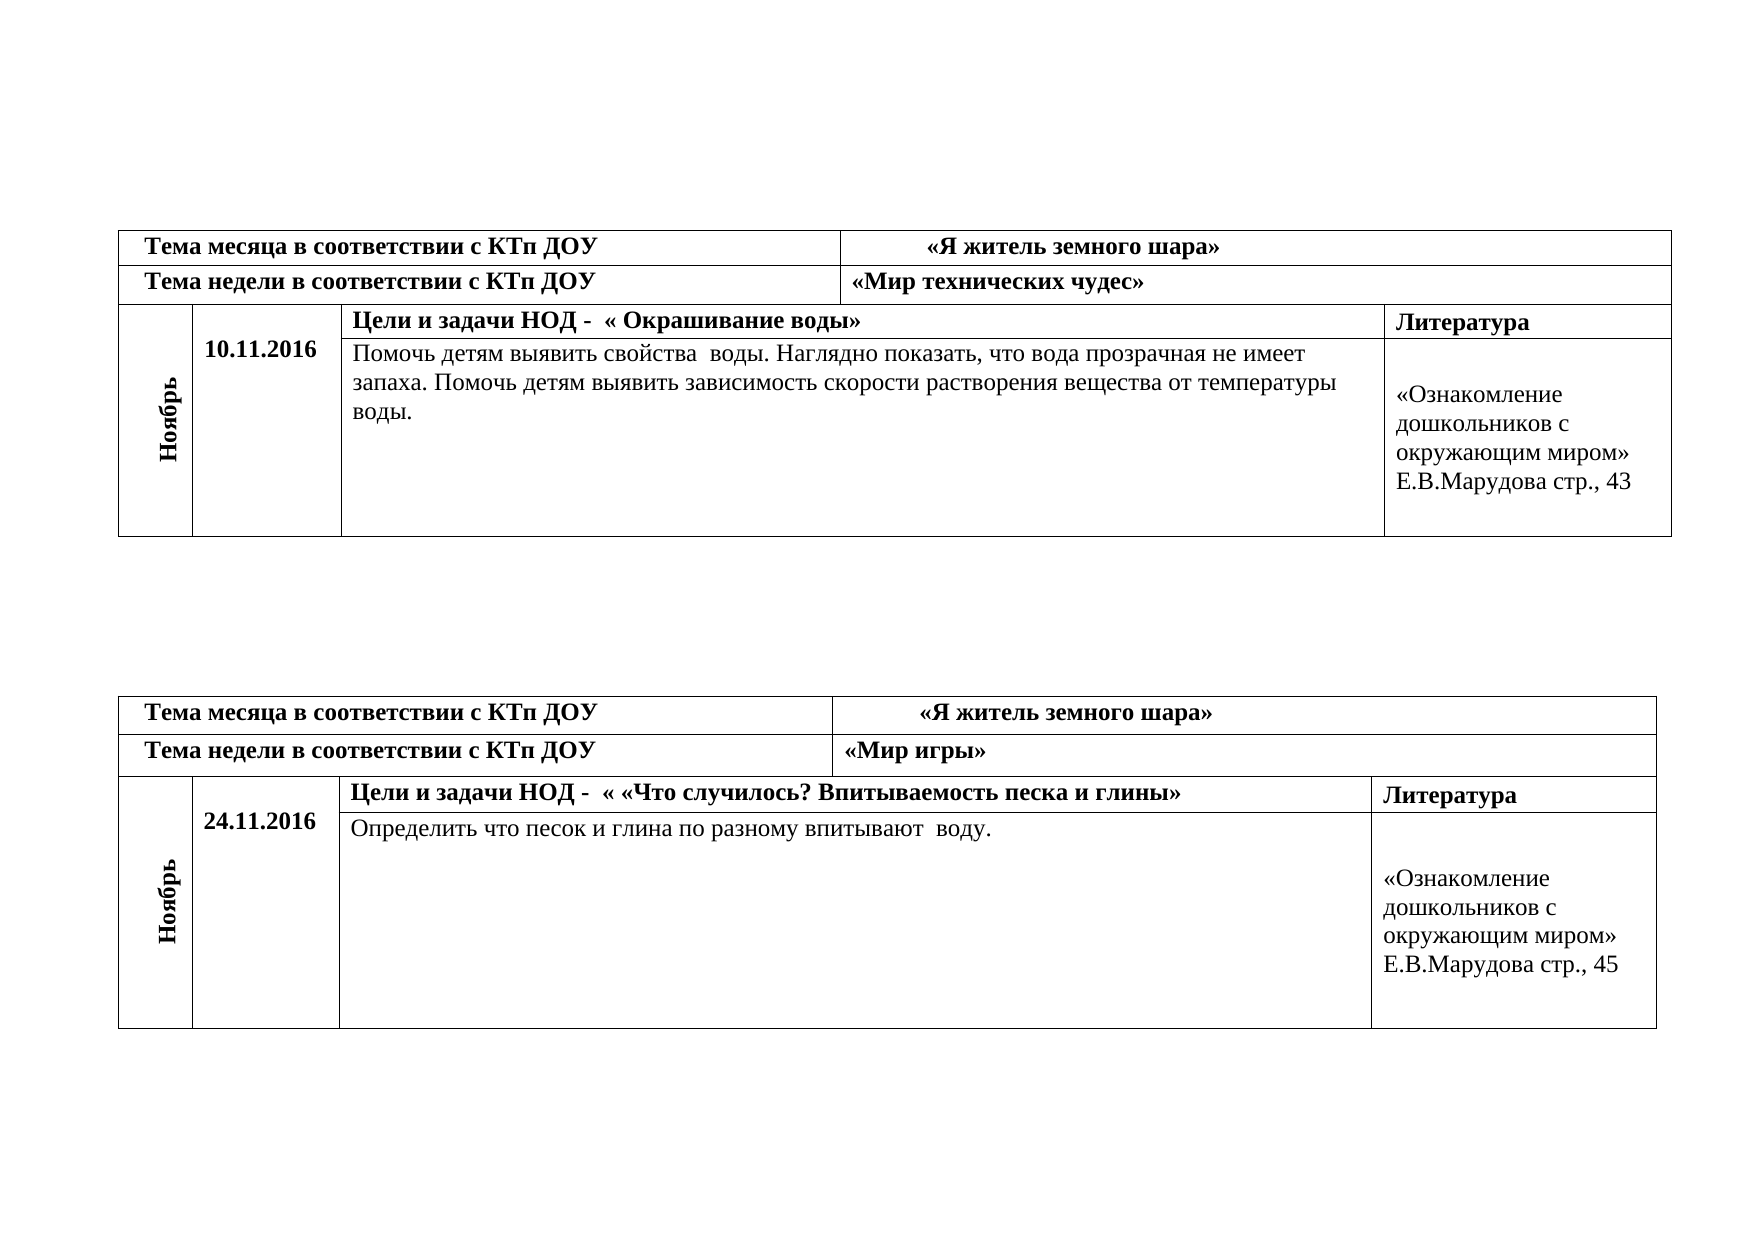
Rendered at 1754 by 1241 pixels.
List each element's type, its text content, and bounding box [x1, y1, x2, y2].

table_cell Цели и задачи НОД - « Окрашивание воды» [342, 305, 1384, 337]
table_header Тема месяца в соответствии с КТп ДОУ [119, 697, 832, 734]
table_cell «Мир технических чудес» [841, 266, 1671, 304]
table_header «Я житель земного шара» [833, 697, 1656, 734]
table_cell 10.11.2016 [193, 305, 341, 536]
table_cell Литература [1372, 777, 1656, 812]
table_cell Ноябрь [119, 305, 192, 536]
table_cell «Ознакомление дошкольников с окружающим миром» Е.В.Марудова стр., 45 [1372, 813, 1656, 1028]
table_cell «Ознакомление дошкольников с окружающим миром» Е.В.Марудова стр., 43 [1385, 339, 1671, 536]
table_cell Литература [1385, 305, 1671, 337]
table_cell Тема недели в соответствии с КТп ДОУ [119, 735, 832, 776]
table_header «Я житель земного шара» [841, 231, 1671, 265]
table_cell Определить что песок и глина по разному впитывают воду. [340, 813, 1371, 1028]
table_cell Цели и задачи НОД - « «Что случилось? Впитываемость песка и глины» [340, 777, 1371, 812]
table_cell Ноябрь [119, 777, 192, 1028]
table_header Тема месяца в соответствии с КТп ДОУ [119, 231, 840, 265]
table_cell «Мир игры» [833, 735, 1656, 776]
table_cell Тема недели в соответствии с КТп ДОУ [119, 266, 840, 304]
table_cell 24.11.2016 [193, 777, 339, 1028]
table_cell Помочь детям выявить свойства воды. Наглядно показать, что вода прозрачная не имеет запаха. Помочь детям выявить зависимость скорости растворения вещества от температуры воды. [342, 339, 1384, 536]
